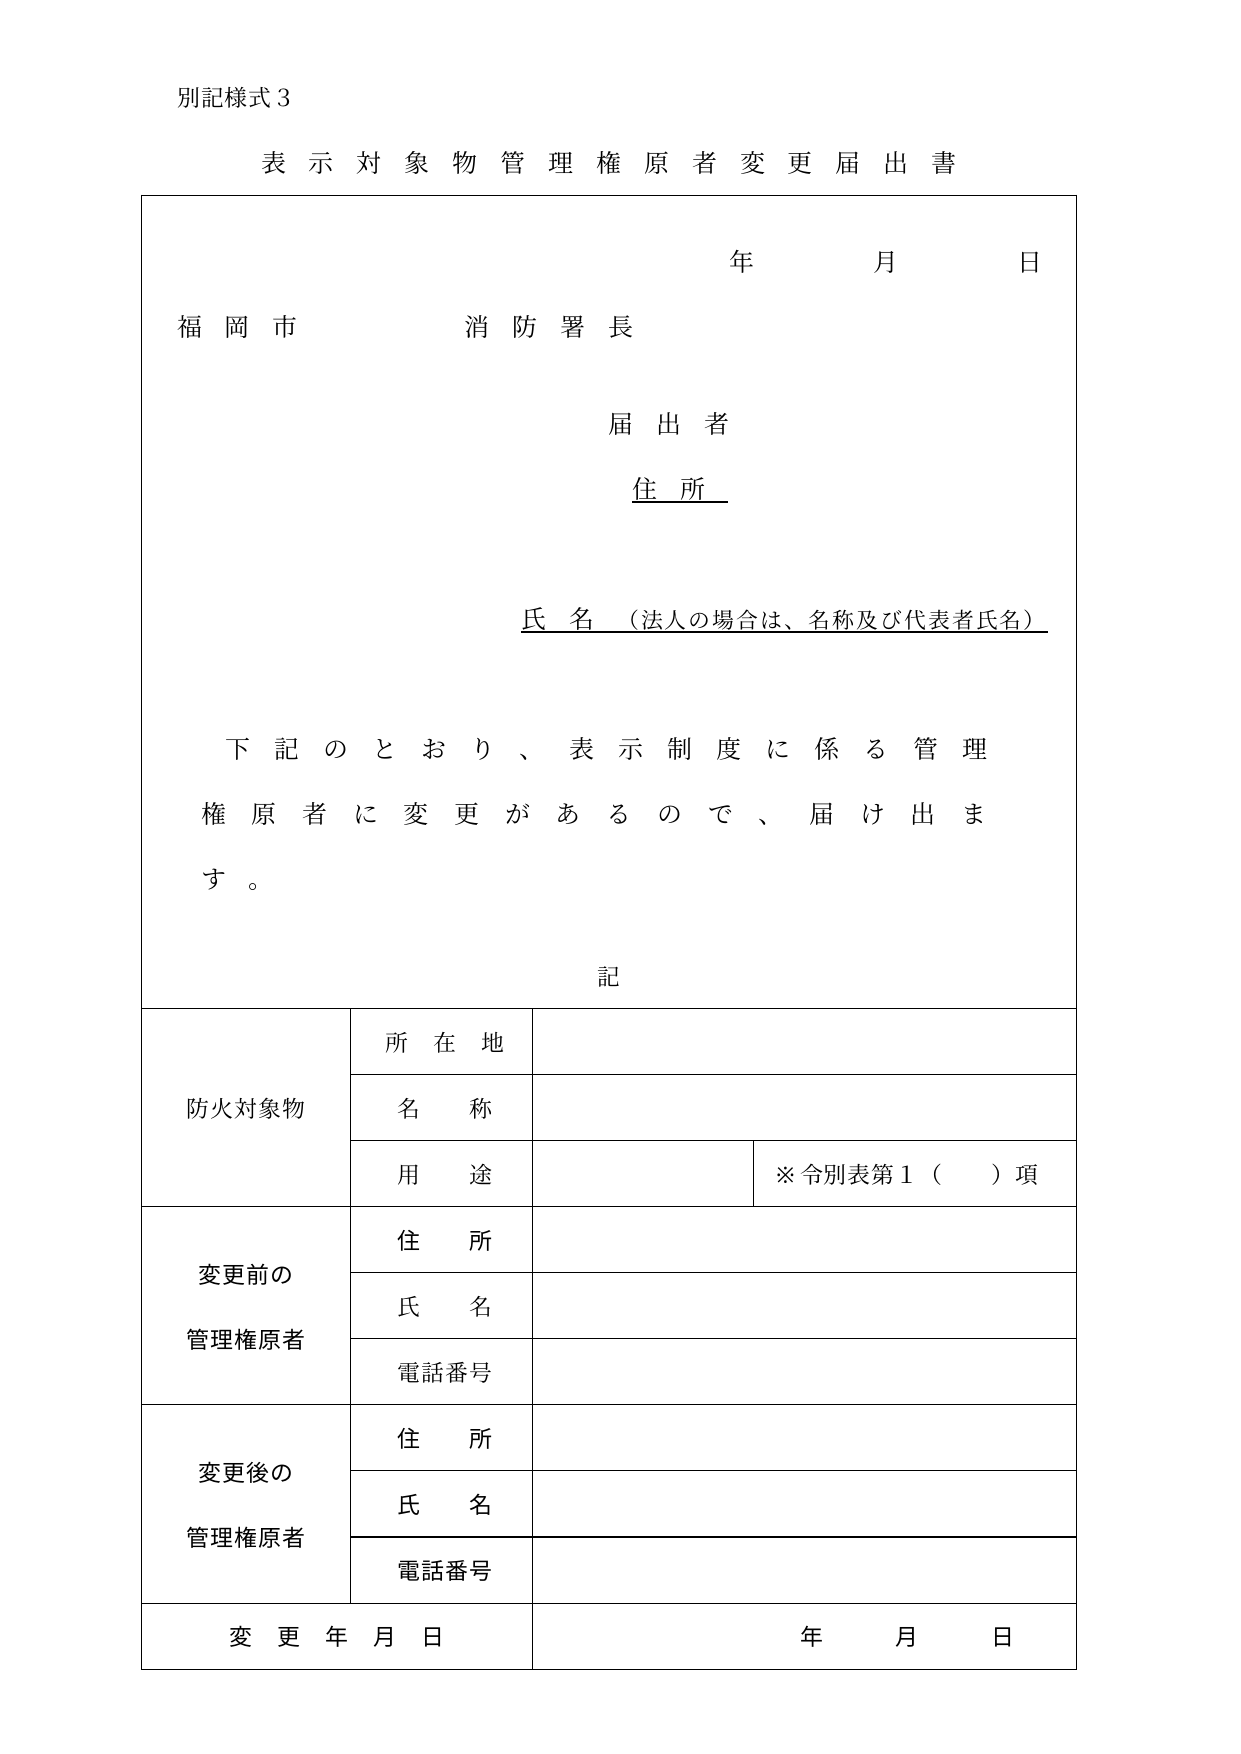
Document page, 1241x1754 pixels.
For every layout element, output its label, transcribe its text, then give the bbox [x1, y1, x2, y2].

table_cell [533, 1405, 1076, 1470]
table_cell [533, 1471, 1076, 1536]
table_cell [533, 1009, 1076, 1074]
table_cell [533, 1339, 1076, 1404]
table_cell [533, 1207, 1076, 1272]
table_cell 名 称 [351, 1075, 532, 1140]
table_cell 電話番号 [351, 1538, 532, 1602]
table_cell [533, 1141, 753, 1206]
table_cell ※令別表第１（ ）項 [754, 1141, 1076, 1206]
table_cell [533, 1273, 1076, 1338]
text 表示対象物管理権原者変更届出書 [153, 129, 1087, 194]
table_cell 変更後の 管理権原者 [142, 1405, 350, 1602]
table_cell 電話番号 [351, 1339, 532, 1404]
table_cell 変 更 年 月 日 [142, 1604, 532, 1668]
table_cell 用 途 [351, 1141, 532, 1206]
table_cell 住 所 [351, 1207, 532, 1272]
table_cell 所 在 地 [351, 1009, 532, 1074]
table_cell 年 月 日 [533, 1604, 1076, 1668]
table_cell [533, 1075, 1076, 1140]
table_cell 氏 名 [351, 1273, 532, 1338]
table_cell 氏 名 [351, 1471, 532, 1536]
table_cell [533, 1538, 1076, 1602]
table_cell 防火対象物 [142, 1009, 350, 1206]
table_header 年 月 日 福岡市 消防署長 届出者 住所 氏名（法人の場合は、名称及び代表者氏名） 下記のとおり、表示制度に係る管理権原者に変更があるので、届け出ます。 記 [142, 196, 1076, 1008]
table_cell 変更前の 管理権原者 [142, 1207, 350, 1404]
table_cell 住 所 [351, 1405, 532, 1470]
text 別記様式３ [155, 64, 1087, 129]
